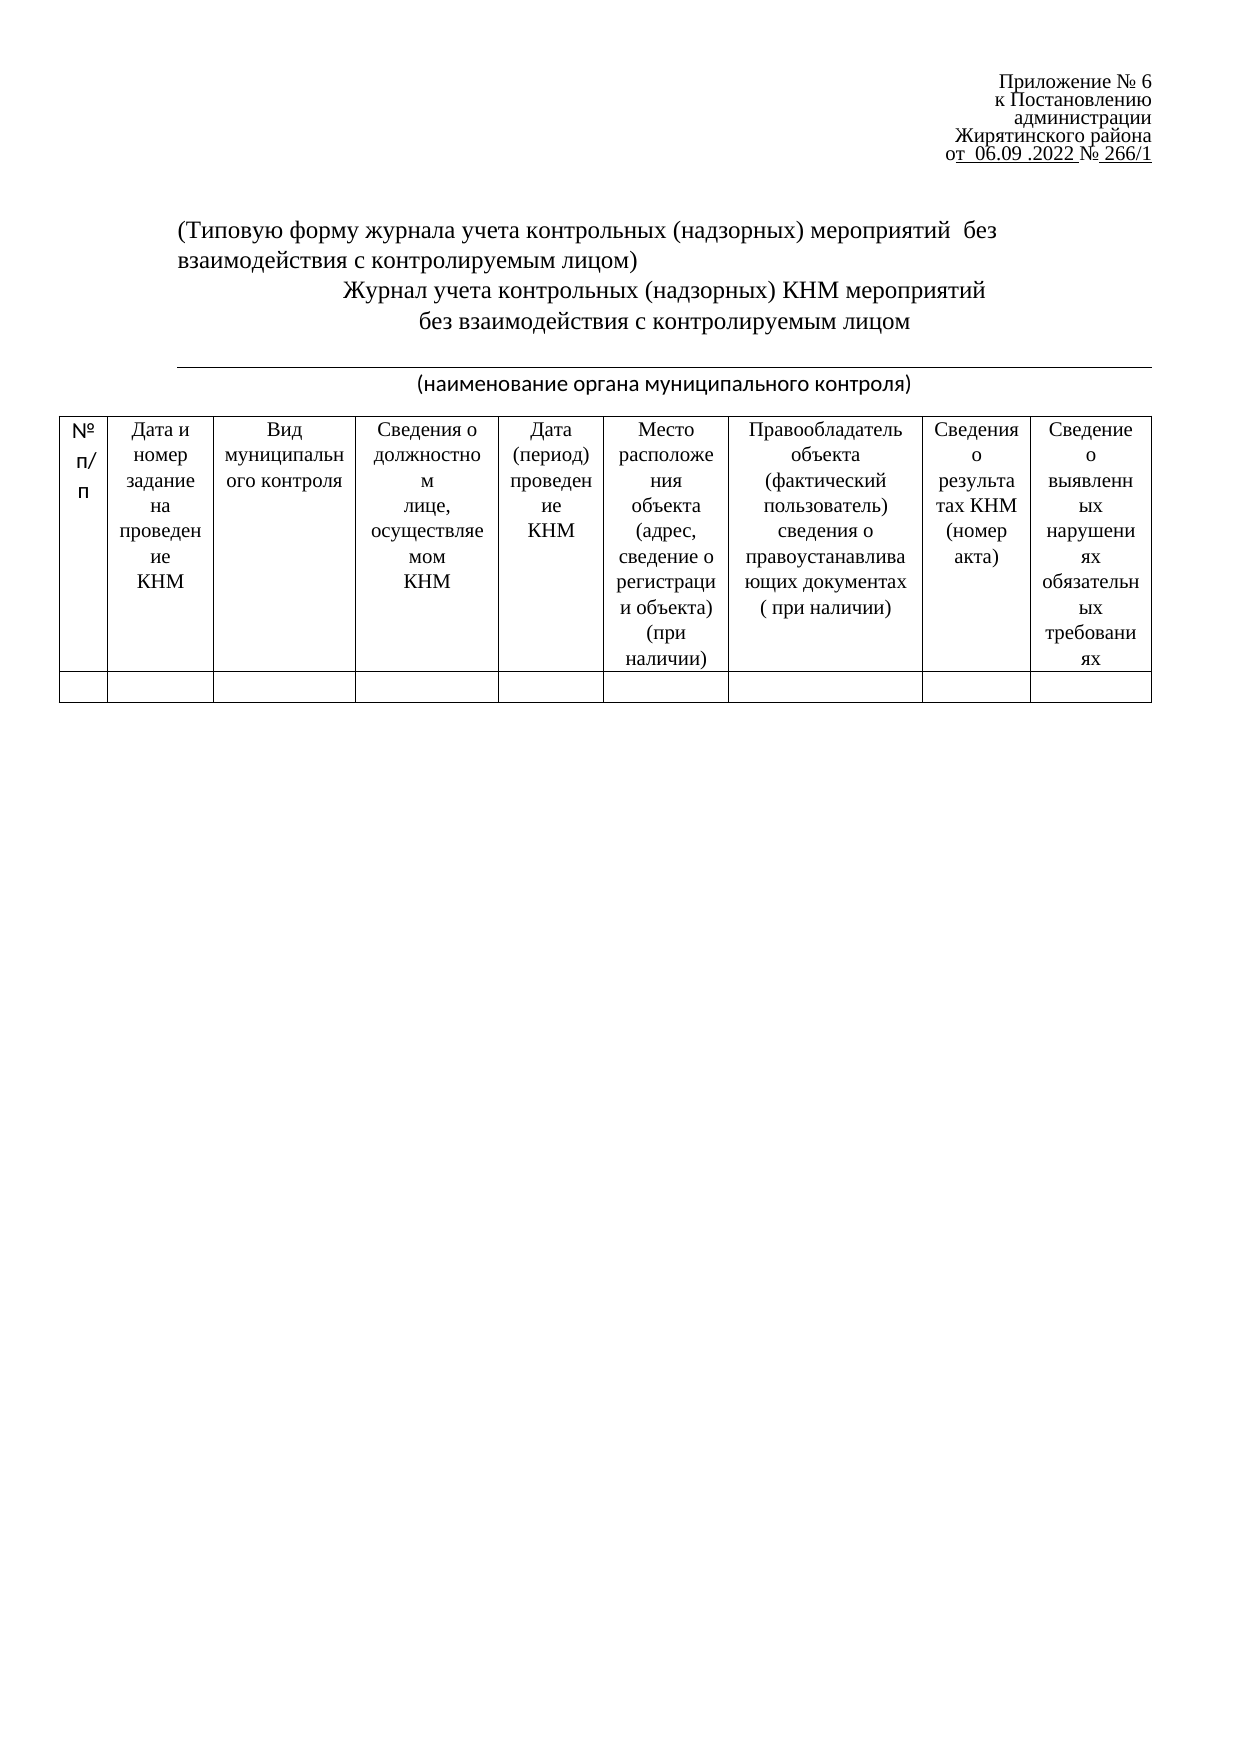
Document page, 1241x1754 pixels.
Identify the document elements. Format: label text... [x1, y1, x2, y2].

table_header Место расположения объекта (адрес, сведение о регистрации объекта) (при наличии) [604, 417, 728, 671]
table_cell [604, 672, 728, 702]
table_header № п/п [60, 417, 107, 671]
text Приложение № 6 [177, 74, 1152, 92]
text Журнал учета контрольных (надзорных) КНМ мероприятий [177, 276, 1152, 304]
table_cell [1031, 672, 1151, 702]
table_header Правообладатель объекта (фактический пользователь) сведения о правоустанавливающих документах ( при наличии) [729, 417, 922, 671]
text к Постановлению [865, 92, 1152, 110]
table_header Сведение о выявленных нарушениях обязательных требованиях [1031, 417, 1151, 671]
text (наименование органа муниципального контроля) [177, 369, 1152, 397]
table_header Вид муниципального контроля [214, 417, 355, 671]
table_cell [499, 672, 603, 702]
table_header Дата и номер задание на проведение КНМ [108, 417, 213, 671]
table_cell [214, 672, 355, 702]
text Жирятинского района [694, 128, 1152, 146]
table_header Сведения о результатах КНМ (номер акта) [923, 417, 1030, 671]
table_cell [356, 672, 498, 702]
table_header Сведения о должностном лице, осуществляемом КНМ [356, 417, 498, 671]
table_header Дата (период) проведение КНМ [499, 417, 603, 671]
text (Типовую форму журнала учета контрольных (надзорных) мероприятий без взаимодействия с контролируемым лицом) [177, 215, 1152, 274]
table_cell [923, 672, 1030, 702]
table_cell [60, 672, 107, 702]
text администрации [694, 110, 1152, 128]
table_cell [108, 672, 213, 702]
table_cell [729, 672, 922, 702]
text без взаимодействия с контролируемым лицом [177, 306, 1152, 335]
text от 06.09 .2022 № 266/1 [177, 146, 1152, 164]
